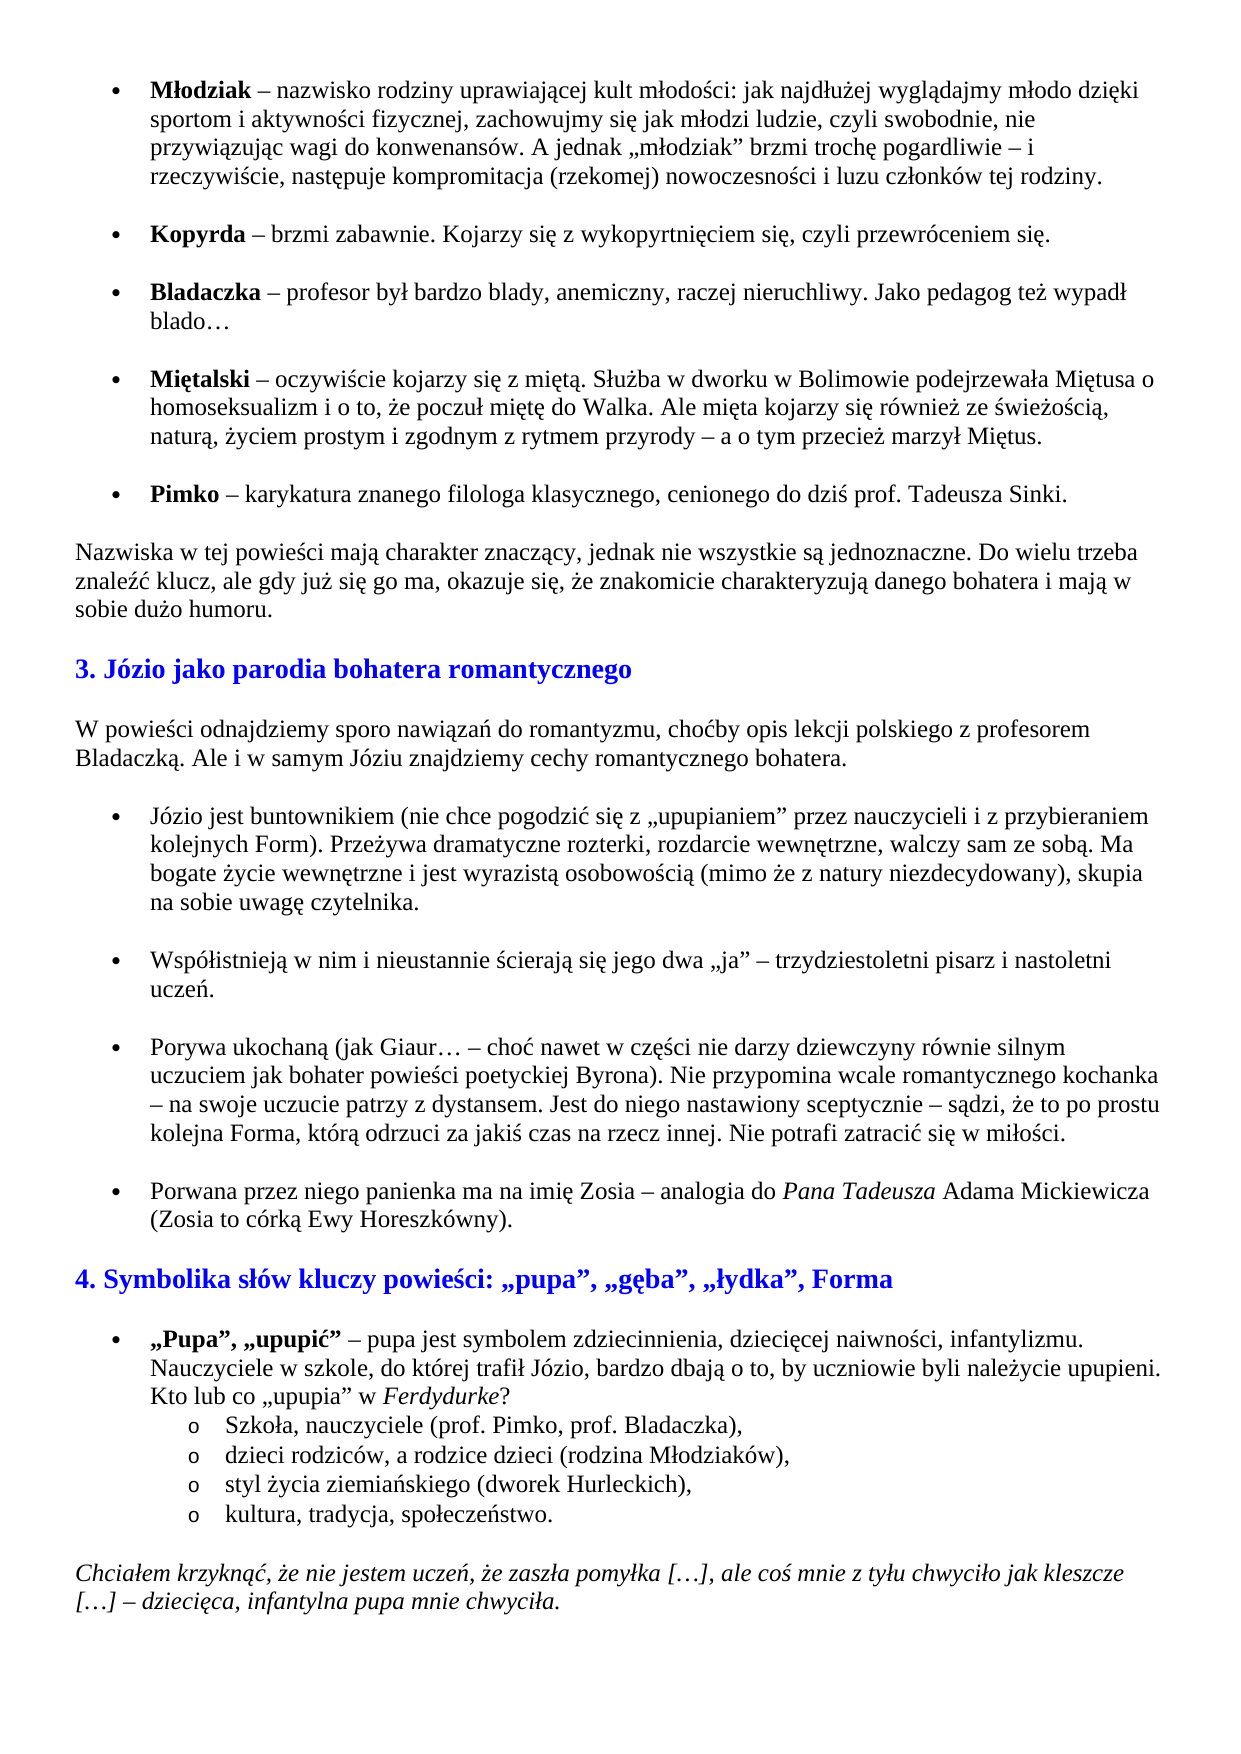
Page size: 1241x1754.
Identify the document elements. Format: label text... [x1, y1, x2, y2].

list Młodziak – nazwisko rodziny uprawiającej kult młodości: jak najdłużej wyglądajmy młodo dzięki sportom i aktywności fizycznej, zachowujmy się jak młodzi ludzie, czyli swobodnie, nie przywiązując wagi do konwenansów. A jednak „młodziak” brzmi trochę pogardliwie – i rzeczywiście, następuje kompromitacja (rzekomej) nowoczesności i luzu członków tej rodziny. [112, 75, 1165, 190]
list Bladaczka – profesor był bardzo blady, anemiczny, raczej nieruchliwy. Jako pedagog też wypadł blado… [112, 277, 1165, 334]
list dzieci rodziców, a rodzice dzieci (rodzina Młodziaków), [187, 1440, 1165, 1469]
text Chciałem krzyknąć, że nie jestem uczeń, że zaszła pomyłka […], ale coś mnie z tyłu chwyciło jak kleszcze […] – dziecięca, infantylna pupa mnie chwyciła. [75, 1558, 1165, 1615]
list Józio jest buntownikiem (nie chce pogodzić się z „upupianiem” przez nauczycieli i z przybieraniem kolejnych Form). Przeżywa dramatyczne rozterki, rozdarcie wewnętrzne, walczy sam ze sobą. Ma bogate życie wewnętrzne i jest wyrazistą osobowością (mimo że z natury niezdecydowany), skupia na sobie uwagę czytelnika. [112, 801, 1165, 916]
text 4. Symbolika słów kluczy powieści: „pupa”, „gęba”, „łydka”, Forma [75, 1262, 1165, 1295]
text W powieści odnajdziemy sporo nawiązań do romantyzmu, choćby opis lekcji polskiego z profesorem Bladaczką. Ale i w samym Józiu znajdziemy cechy romantycznego bohatera. [75, 714, 1165, 772]
list styl życia ziemiańskiego (dworek Hurleckich), [187, 1469, 1165, 1499]
text 3. Józio jako parodia bohatera romantycznego [75, 652, 1165, 685]
list Miętalski – oczywiście kojarzy się z miętą. Służba w dworku w Bolimowie podejrzewała Miętusa o homoseksualizm i o to, że poczuł miętę do Walka. Ale mięta kojarzy się również ze świeżością, naturą, życiem prostym i zgodnym z rytmem przyrody – a o tym przecież marzył Miętus. [112, 364, 1165, 450]
list Porywa ukochaną (jak Giaur… – choć nawet w części nie darzy dziewczyny równie silnym uczuciem jak bohater powieści poetyckiej Byrona). Nie przypomina wcale romantycznego kochanka – na swoje uczucie patrzy z dystansem. Jest do niego nastawiony sceptycznie – sądzi, że to po prostu kolejna Forma, którą odrzuci za jakiś czas na rzecz innej. Nie potrafi zatracić się w miłości. [112, 1032, 1165, 1147]
list kultura, tradycja, społeczeństwo. [187, 1499, 1165, 1528]
list Porwana przez niego panienka ma na imię Zosia – analogia do Pana Tadeusza Adama Mickiewicza (Zosia to córką Ewy Horeszkówny). [112, 1176, 1165, 1233]
list „Pupa”, „upupić” – pupa jest symbolem zdziecinnienia, dziecięcej naiwności, infantylizmu. Nauczyciele w szkole, do której trafił Józio, bardzo dbają o to, by uczniowie byli należycie upupieni. Kto lub co „upupia” w Ferdydurke? [112, 1324, 1165, 1410]
list Kopyrda – brzmi zabawnie. Kojarzy się z wykopyrtnięciem się, czyli przewróceniem się. [112, 219, 1165, 248]
list Pimko – karykatura znanego filologa klasycznego, cenionego do dziś prof. Tadeusza Sinki. [112, 479, 1165, 508]
list Współistnieją w nim i nieustannie ścierają się jego dwa „ja” – trzydziestoletni pisarz i nastoletni uczeń. [112, 945, 1165, 1002]
list Szkoła, nauczyciele (prof. Pimko, prof. Bladaczka), [187, 1410, 1165, 1440]
text Nazwiska w tej powieści mają charakter znaczący, jednak nie wszystkie są jednoznaczne. Do wielu trzeba znaleźć klucz, ale gdy już się go ma, okazuje się, że znakomicie charakteryzują danego bohatera i mają w sobie dużo humoru. [75, 537, 1165, 623]
